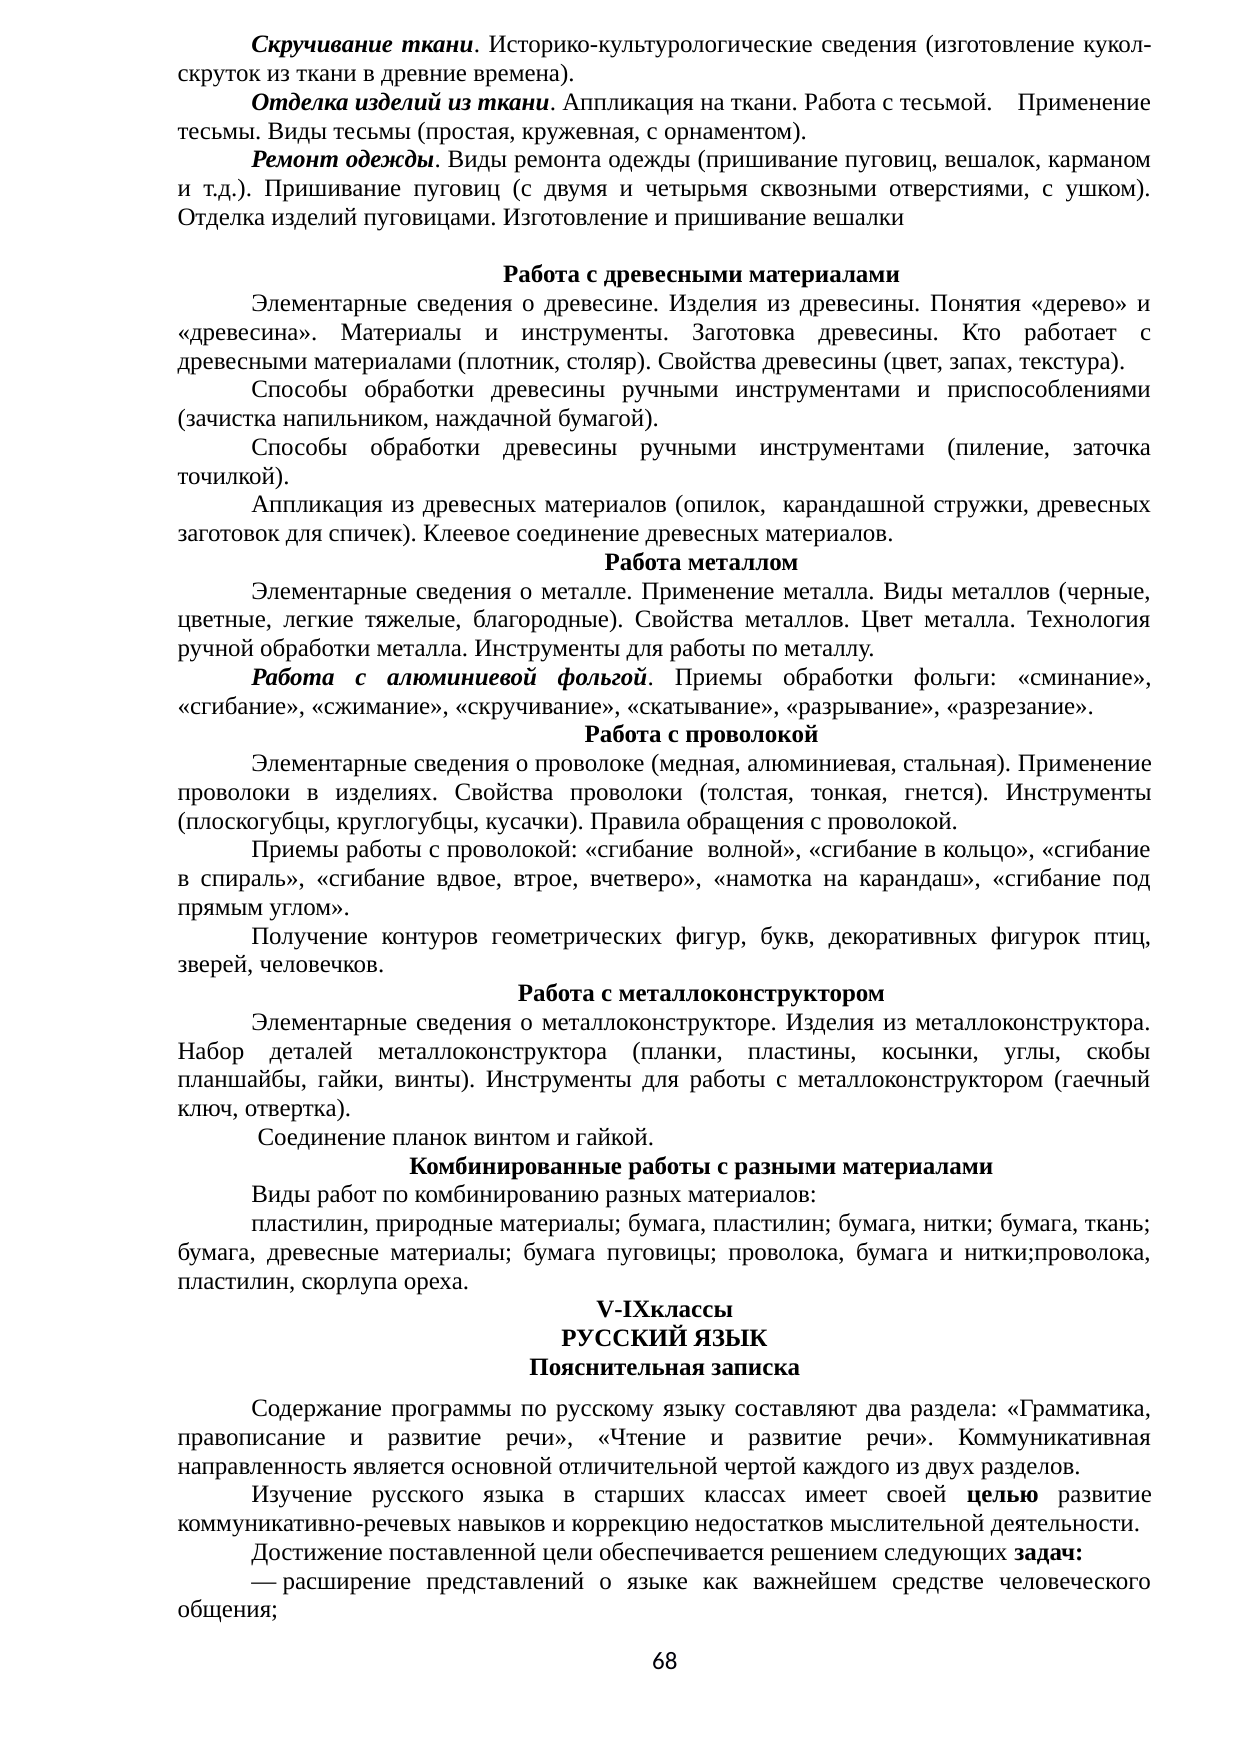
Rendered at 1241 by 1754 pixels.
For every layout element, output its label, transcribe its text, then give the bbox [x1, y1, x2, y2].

list Пояснительная записка [177, 1352, 1152, 1381]
list Приемы работы с проволокой: «сгибание волной», «сгибание в кольцо», «сгибание в спираль», «сгибание вдвое, втрое, вчетверо», «намотка на карандаш», «сгибание под прямым углом». [177, 834, 1152, 921]
list Элементарные сведения о проволоке (медная, алюминиевая, стальная). Применение проволоки в изделиях. Свойства проволоки (толстая, тонкая, гнется). Инструменты (плоскогубцы, круглогубцы, кусачки). Правила обращения с проволокой. [177, 748, 1152, 834]
list Способы обработки древесины ручными инструментами (пиление, заточка точилкой). [177, 432, 1152, 489]
list Получение контуров геометрических фигур, букв, декоративных фигурок птиц, зверей, человечков. [177, 921, 1152, 978]
list Ремонт одежды. Виды ремонта одежды (пришивание пуговиц, вешалок, карманом и т.д.). Пришивание пуговиц (с двумя и четырьмя сквозными отверстиями, с ушком). Отделка изделий пуговицами. Изготовление и пришивание вешалки [177, 144, 1152, 231]
list Работа с проволокой [177, 719, 1152, 748]
list Работа с алюминиевой фольгой. Приемы обработки фольги: «сминание», «сгибание», «сжимание», «скручивание», «скатывание», «разрывание», «разрезание». [177, 662, 1152, 719]
list Комбинированные работы с разными материалами [177, 1151, 1152, 1179]
list Содержание программы по русскому языку составляют два раздела: «Грамматика, правописание и развитие речи», «Чтение и развитие речи». Коммуникативная направленность является основной отличительной чертой каждого из двух разделов. [177, 1393, 1152, 1479]
list Элементарные сведения о металле. Применение металла. Виды металлов (черные, цветные, легкие тяжелые, благородные). Свойства металлов. Цвет металла. Технология ручной обработки металла. Инструменты для работы по металлу. [177, 576, 1152, 662]
list Изучение русского языка в старших классах имеет своей целью развитие коммуникативно-речевых навыков и коррекцию недостатков мыслительной деятельности. [177, 1479, 1152, 1537]
list Виды работ по комбинированию разных материалов: [177, 1179, 1152, 1208]
list Способы обработки древесины ручными инструментами и приспособлениями (зачистка напильником, наждачной бумагой). [177, 374, 1152, 432]
list Аппликация из древесных материалов (опилок, карандашной стружки, древесных заготовок для спичек). Клеевое соединение древесных материалов. [177, 489, 1152, 547]
list Работа металлом [177, 547, 1152, 576]
text V-IXклассы [177, 1294, 1152, 1323]
list пластилин, природные материалы; бумага, пластилин; бумага, нитки; бумага, ткань; бумага, древесные материалы; бумага пуговицы; проволока, бумага и нитки;проволока, пластилин, скорлупа ореха. [177, 1208, 1152, 1294]
list Элементарные сведения о древесине. Изделия из древесины. Понятия «дерево» и «древесина». Материалы и инструменты. Заготовка древесины. Кто работает с древесными материалами (плотник, столяр). Свойства древесины (цвет, запах, текстура). [177, 288, 1152, 374]
list Работа с металлоконструктором [177, 978, 1152, 1007]
list Соединение планок винтом и гайкой. [177, 1122, 1152, 1151]
list Элементарные сведения о металлоконструкторе. Изделия из металлоконструктора. Набор деталей металлоконструктора (планки, пластины, косынки, углы, скобы планшайбы, гайки, винты). Инструменты для работы с металлоконструктором (гаечный ключ, отвертка). [177, 1007, 1152, 1122]
list ― расширение представлений о языке как важнейшем средстве человеческого общения; [177, 1566, 1152, 1623]
list Работа с древесными материалами [177, 259, 1152, 288]
list Скручивание ткани. Историко-культурологические сведения (изготовление кукол-скруток из ткани в древние времена). [177, 29, 1152, 87]
list РУССКИЙ ЯЗЫК [177, 1323, 1152, 1352]
list Отделка изделий из ткани. Аппликация на ткани. Работа с тесьмой. Применение тесьмы. Виды тесьмы (простая, кружевная, с орнаментом). [177, 87, 1152, 144]
list Достижение поставленной цели обеспечивается решением следующих задач: [177, 1537, 1152, 1566]
